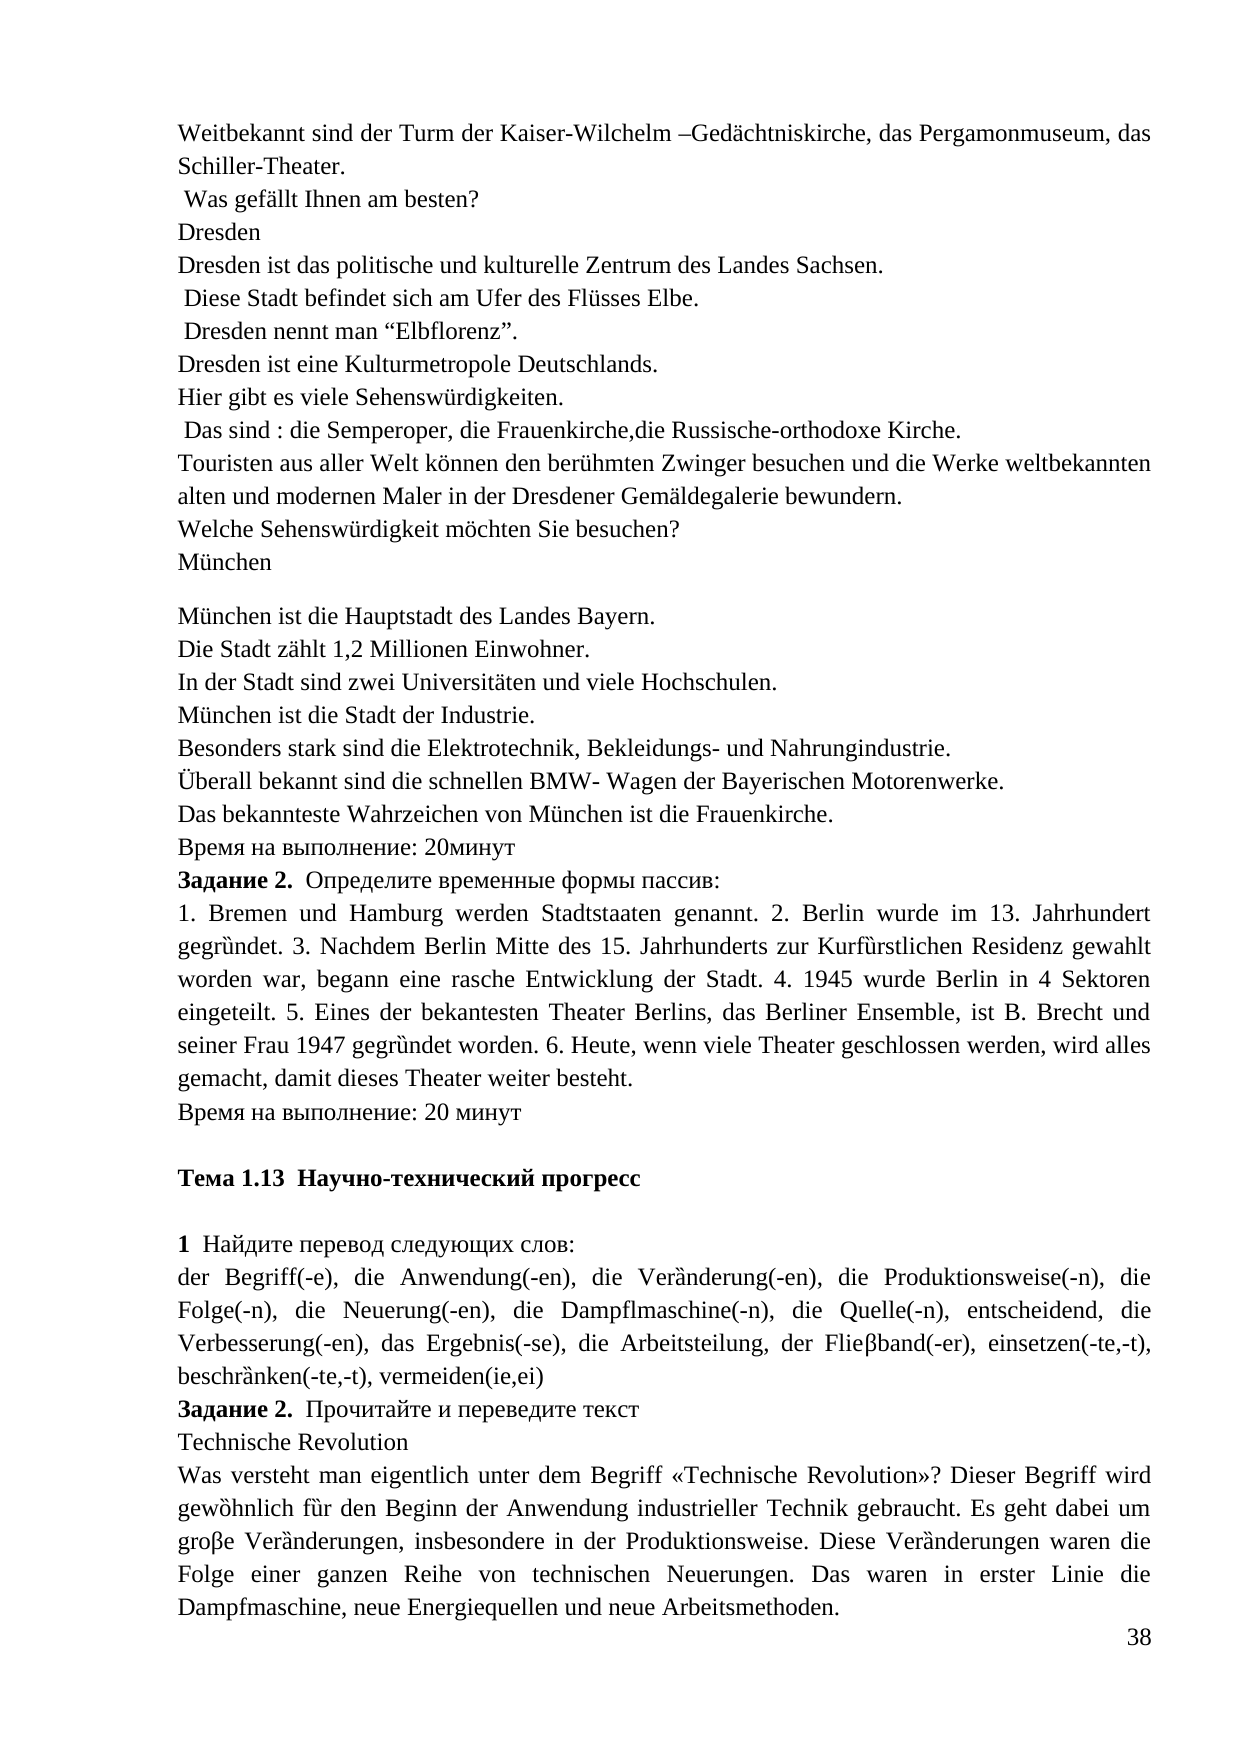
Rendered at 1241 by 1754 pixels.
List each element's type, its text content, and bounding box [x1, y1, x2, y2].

text Weitbekannt sind der Turm der Kaiser-Wilchelm –Gedächtniskirche, das Pergamonmuseum, das Schiller-Theater. [177, 118, 1152, 180]
text München ist die Hauptstadt des Landes Bayern. [177, 601, 1152, 630]
text Das sind : die Semperoper, die Frauenkirche,die Russische-orthodoxe Kirche. [177, 415, 1152, 444]
text Was gefällt Ihnen am besten? [177, 184, 1152, 213]
text Was versteht man eigentlich unter dem Begriff «Technische Revolution»? Dieser Begriff wird gewȍhnlich fȕr den Beginn der Anwendung industrieller Technik gebraucht. Es geht dabei um groβe Verȁnderungen, insbesondere in der Produktionsweise. Diese Verȁnderungen waren die Folge einer ganzen Reihe von technischen Neuerungen. Das waren in erster Linie die Dampfmaschine, neue Energiequellen und neue Arbeitsmethoden. [177, 1460, 1152, 1621]
text Touristen aus aller Welt können den berühmten Zwinger besuchen und die Werke weltbekannten alten und modernen Maler in der Dresdener Gemäldegalerie bewundern. [177, 448, 1152, 510]
text Die Stadt zählt 1,2 Millionen Einwohner. [177, 634, 1152, 663]
text Задание 2. Прочитайте и переведите текст [177, 1394, 1152, 1423]
text Hier gibt es viele Sehenswürdigkeiten. [177, 382, 1152, 411]
text Dresden [177, 217, 1152, 246]
text Dresden ist eine Kulturmetropole Deutschlands. [177, 349, 1152, 378]
text München ist die Stadt der Industrie. [177, 700, 1152, 729]
text Diese Stadt befindet sich am Ufer des Flüsses Elbe. [177, 283, 1152, 312]
text In der Stadt sind zwei Universitäten und viele Hochschulen. [177, 667, 1152, 696]
text Время на выполнение: 20минут [177, 832, 1152, 861]
text Das bekannteste Wahrzeichen von München ist die Frauenkirche. [177, 799, 1152, 828]
text Besonders stark sind die Elektrotechnik, Bekleidungs- und Nahrungindustrie. [177, 733, 1152, 762]
text Тема 1.13 Научно-технический прогресс [177, 1163, 1152, 1192]
text der Begriff(-e), die Anwendung(-en), die Verȁnderung(-en), die Produktionsweise(-n), die Folge(-n), die Neuerung(-en), die Dampflmaschine(-n), die Quelle(-n), entscheidend, die Verbesserung(-en), das Ergebnis(-se), die Arbeitsteilung, der Flieβband(-er), einsetzen(-te,-t), beschrȁnken(-te,-t), vermeiden(ie,ei) [177, 1262, 1152, 1390]
text 1. Bremen und Hamburg werden Stadtstaaten genannt. 2. Berlin wurde im 13. Jahrhundert gegrȕndet. 3. Nachdem Berlin Mitte des 15. Jahrhunderts zur Kurfȕrstlichen Residenz gewahlt worden war, begann eine rasche Entwicklung der Stadt. 4. 1945 wurde Berlin in 4 Sektoren eingeteilt. 5. Eines der bekantesten Theater Berlins, das Berliner Ensemble, ist B. Brecht und seiner Frau 1947 gegrȕndet worden. 6. Heute, wenn viele Theater geschlossen werden, wird alles gemacht, damit dieses Theater weiter besteht. [177, 898, 1152, 1092]
text Время на выполнение: 20 минут [177, 1097, 1152, 1125]
text Задание 2. Определите временные формы пассив: [177, 865, 1152, 894]
text 1 Найдите перевод следующих слов: [177, 1229, 1152, 1258]
text Welche Sehenswürdigkeit möchten Sie besuchen? [177, 514, 1152, 543]
text Überall bekannt sind die schnellen BMW- Wagen der Bayerischen Motorenwerke. [177, 766, 1152, 795]
text Dresden ist das politische und kulturelle Zentrum des Landes Sachsen. [177, 250, 1152, 279]
text Dresden nennt man “Elbflorenz”. [177, 316, 1152, 345]
text München [177, 547, 1152, 576]
text Technische Revolution [177, 1427, 1152, 1456]
